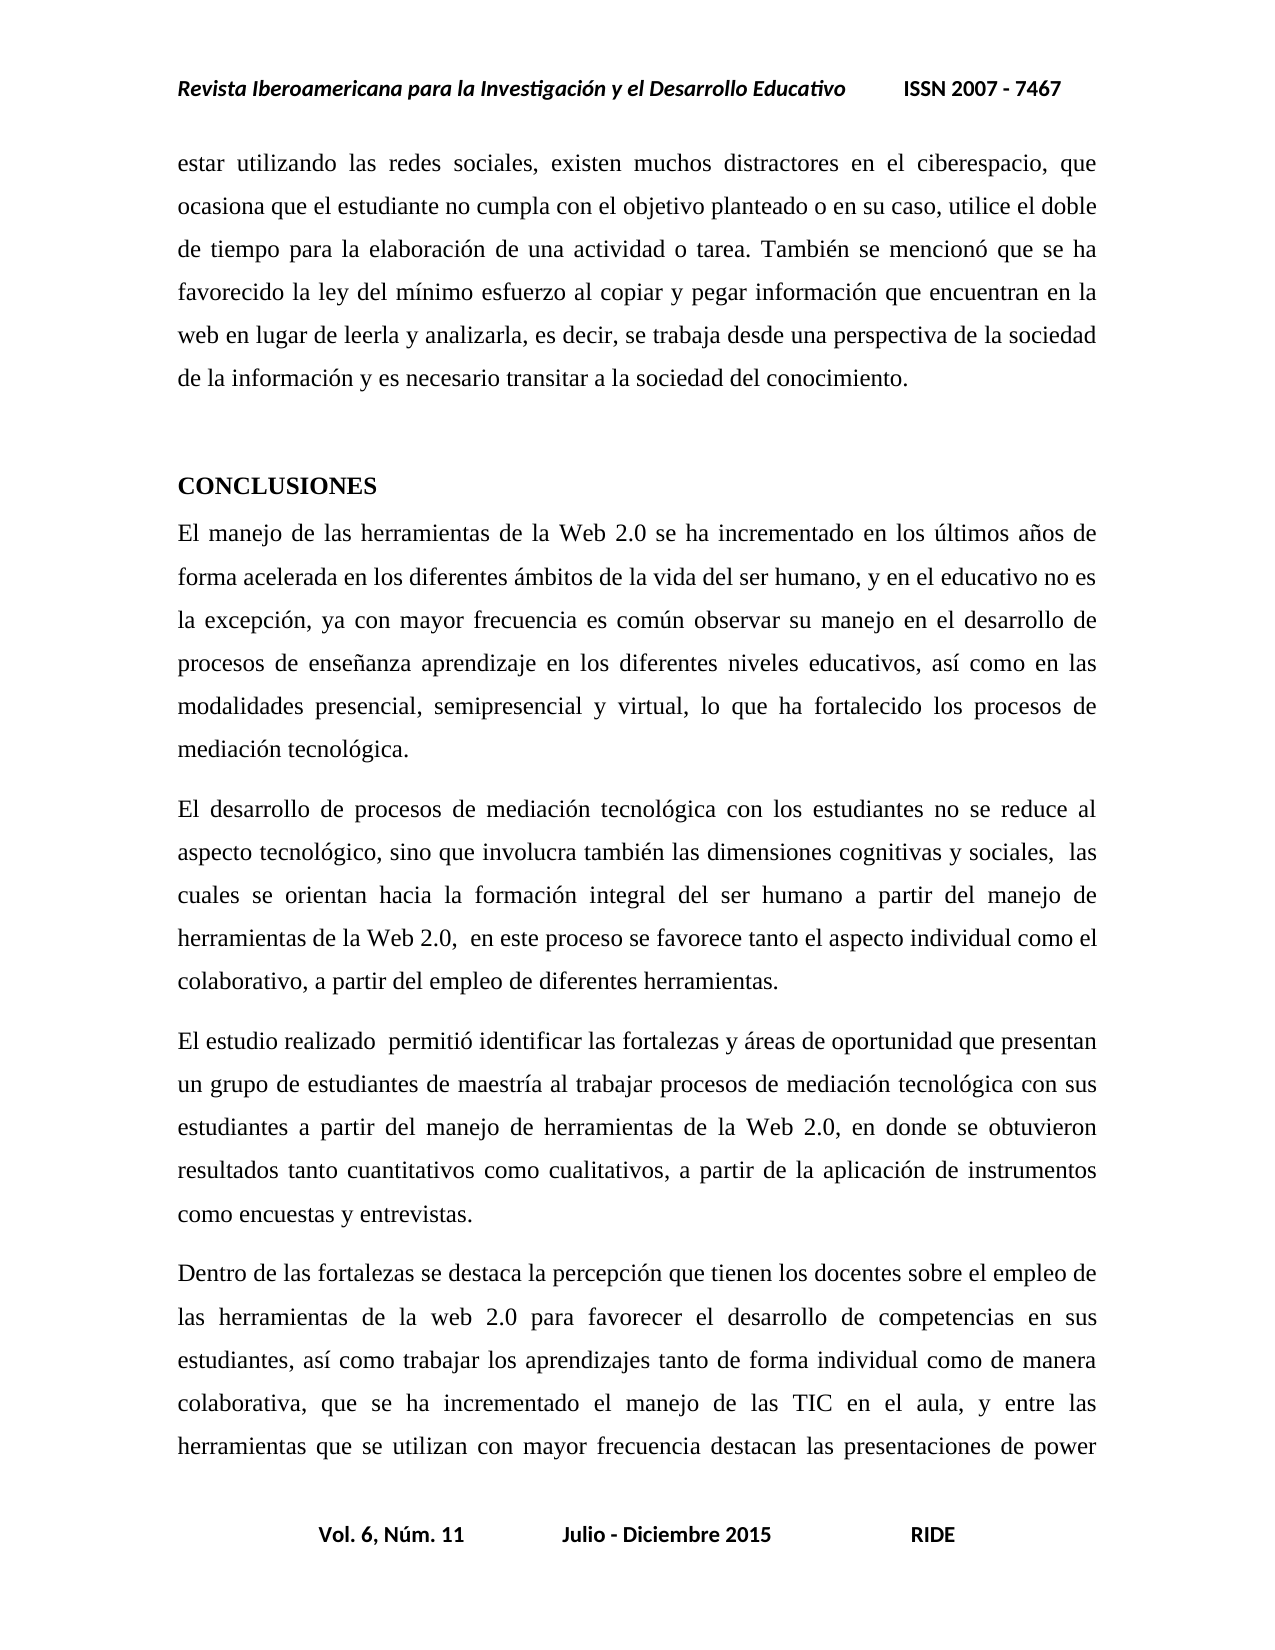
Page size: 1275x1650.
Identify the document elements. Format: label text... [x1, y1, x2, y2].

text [177, 1258, 1098, 1460]
text El desarrollo de procesos de mediación tecnológica con los estudiantes no se reduce al aspecto tecnológico, sino que involucra también las dimensiones cognitivas y sociales, las cuales se orientan hacia la formación integral del ser humano a partir del manejo de herramientas de la Web 2.0, en este proceso se favorece tanto el aspecto individual como el colaborativo, a partir del empleo de diferentes herramientas. [177, 794, 1098, 995]
text El estudio realizado permitió identificar las fortalezas y áreas de oportunidad que presentan un grupo de estudiantes de maestría al trabajar procesos de mediación tecnológica con sus estudiantes a partir del manejo de herramientas de la Web 2.0, en donde se obtuvieron resultados tanto cuantitativos como cualitativos, a partir de la aplicación de instrumentos como encuestas y entrevistas. [177, 1026, 1098, 1227]
text El manejo de las herramientas de la Web 2.0 se ha incrementado en los últimos años de forma acelerada en los diferentes ámbitos de la vida del ser humano, y en el educativo no es la excepción, ya con mayor frecuencia es común observar su manejo en el desarrollo de procesos de enseñanza aprendizaje en los diferentes niveles educativos, así como en las modalidades presencial, semipresencial y virtual, lo que ha fortalecido los procesos de mediación tecnológica. [177, 518, 1098, 763]
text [177, 148, 1098, 392]
text CONCLUSIONES [177, 471, 1098, 499]
